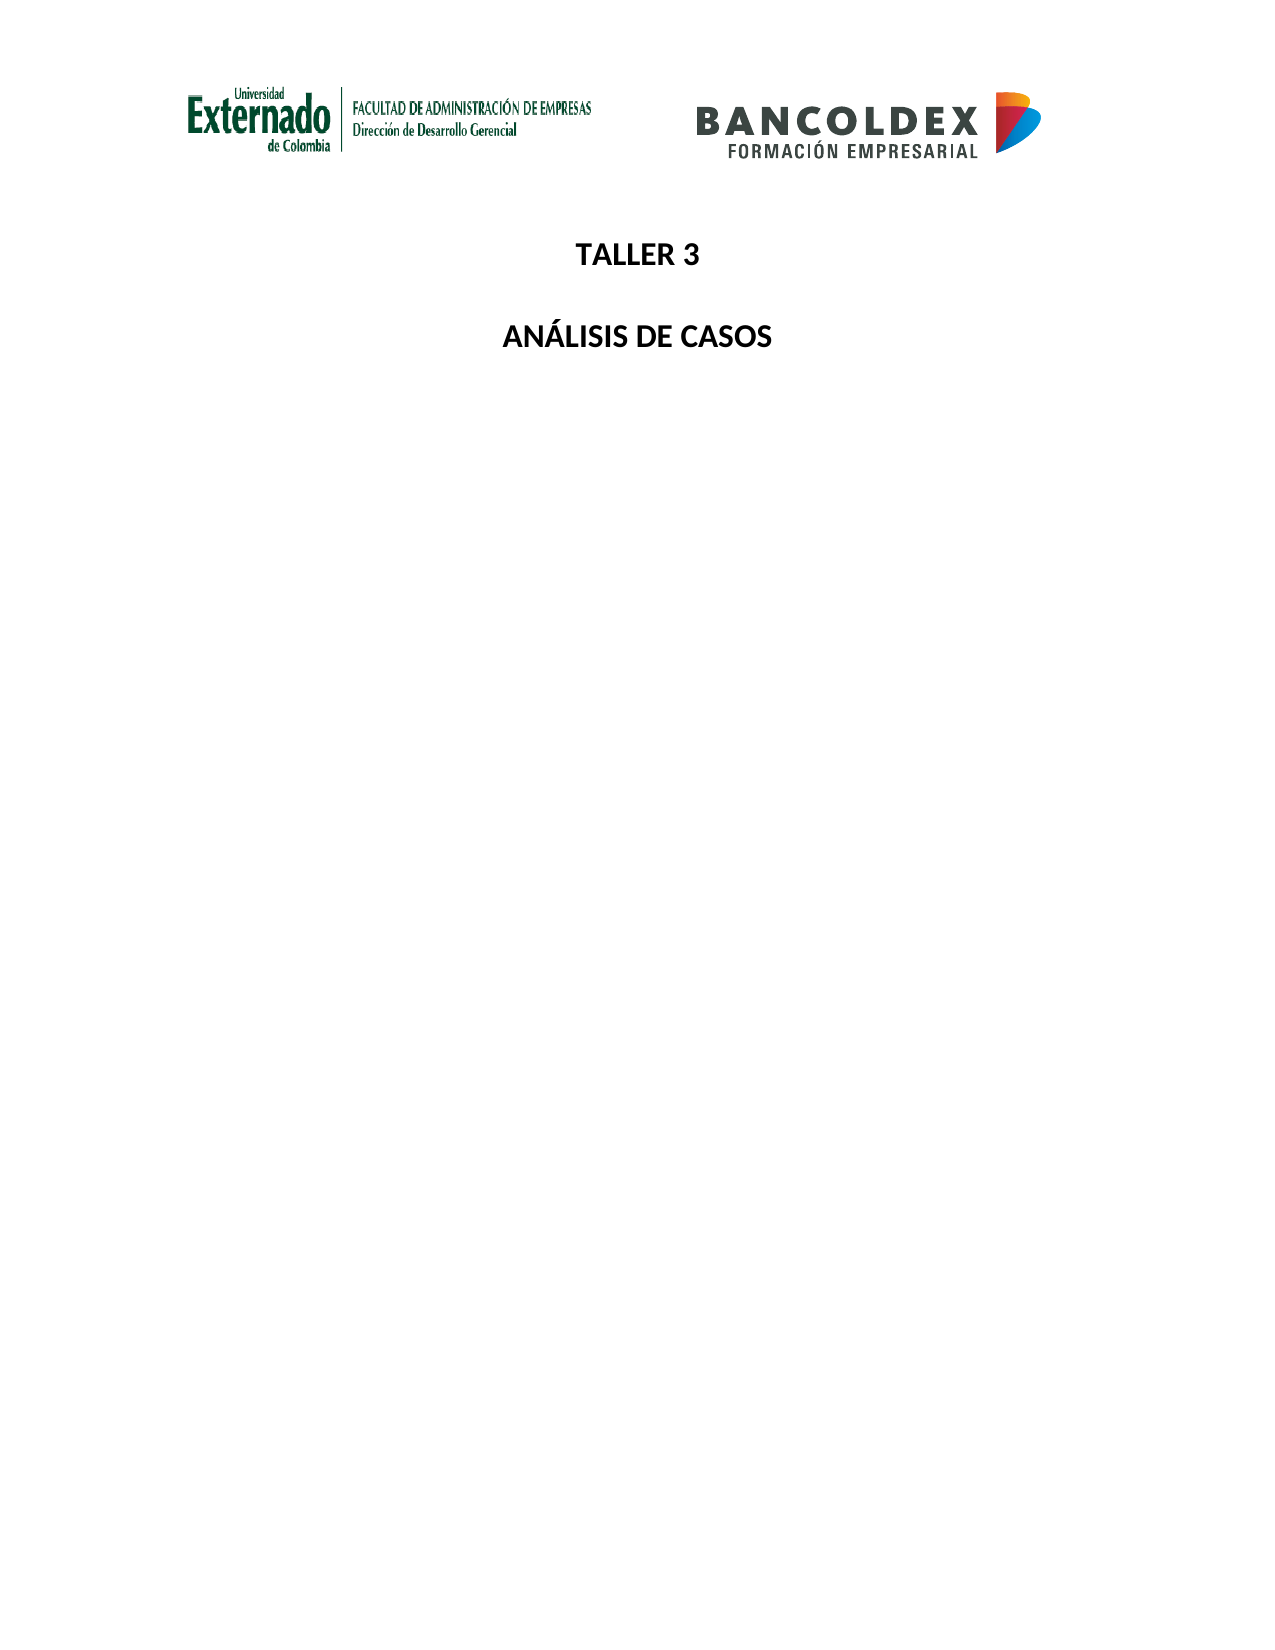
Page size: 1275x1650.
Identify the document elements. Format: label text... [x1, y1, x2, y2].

picture [177, 73, 615, 162]
text ANÁLISIS DE CASOS [177, 315, 1098, 356]
text TALLER 3 [177, 233, 1098, 274]
